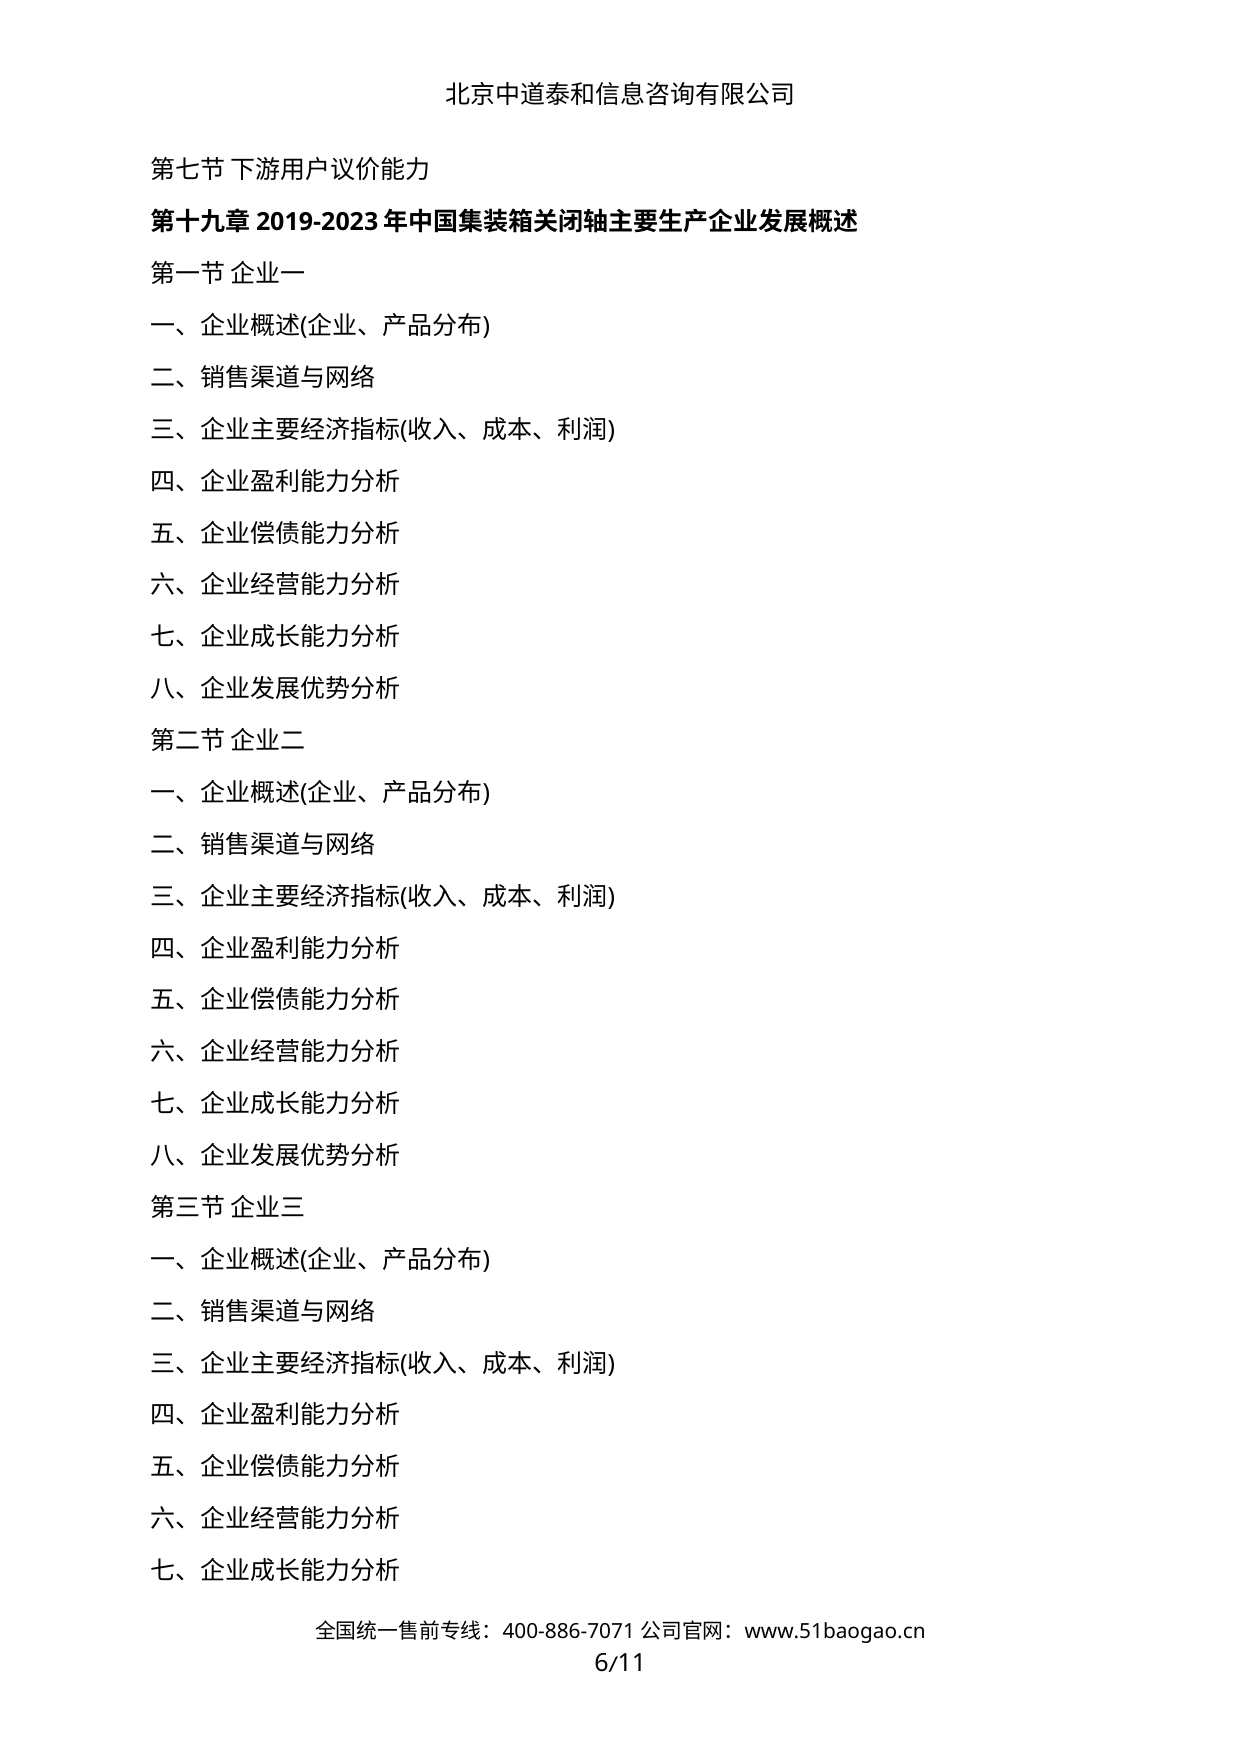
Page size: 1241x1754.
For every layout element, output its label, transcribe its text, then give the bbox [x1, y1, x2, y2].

text 七、企业成长能力分析 [150, 1084, 1090, 1120]
text 八、企业发展优势分析 [150, 1136, 1090, 1172]
text 一、企业概述(企业、产品分布) [150, 306, 1090, 342]
text 三、企业主要经济指标(收入、成本、利润) [150, 1343, 1090, 1379]
text 六、企业经营能力分析 [150, 1499, 1090, 1535]
text 四、企业盈利能力分析 [150, 461, 1090, 497]
text 四、企业盈利能力分析 [150, 1395, 1090, 1431]
text 第十九章 2019-2023年中国集装箱关闭轴主要生产企业发展概述 [150, 202, 1090, 238]
text 三、企业主要经济指标(收入、成本、利润) [150, 876, 1090, 912]
text 五、企业偿债能力分析 [150, 513, 1090, 549]
text 七、企业成长能力分析 [150, 1551, 1090, 1587]
text 四、企业盈利能力分析 [150, 928, 1090, 964]
text 第二节 企业二 [150, 721, 1090, 757]
text 二、销售渠道与网络 [150, 824, 1090, 861]
text 第一节 企业一 [150, 254, 1090, 290]
text 三、企业主要经济指标(收入、成本、利润) [150, 409, 1090, 446]
text 五、企业偿债能力分析 [150, 980, 1090, 1016]
text 一、企业概述(企业、产品分布) [150, 1239, 1090, 1276]
text 八、企业发展优势分析 [150, 669, 1090, 705]
text 五、企业偿债能力分析 [150, 1447, 1090, 1483]
text 第三节 企业三 [150, 1187, 1090, 1224]
text 七、企业成长能力分析 [150, 617, 1090, 653]
text 二、销售渠道与网络 [150, 357, 1090, 394]
text 六、企业经营能力分析 [150, 1032, 1090, 1068]
text 六、企业经营能力分析 [150, 565, 1090, 601]
text 二、销售渠道与网络 [150, 1291, 1090, 1327]
text 一、企业概述(企业、产品分布) [150, 772, 1090, 809]
text 第七节 下游用户议价能力 [150, 150, 1090, 186]
